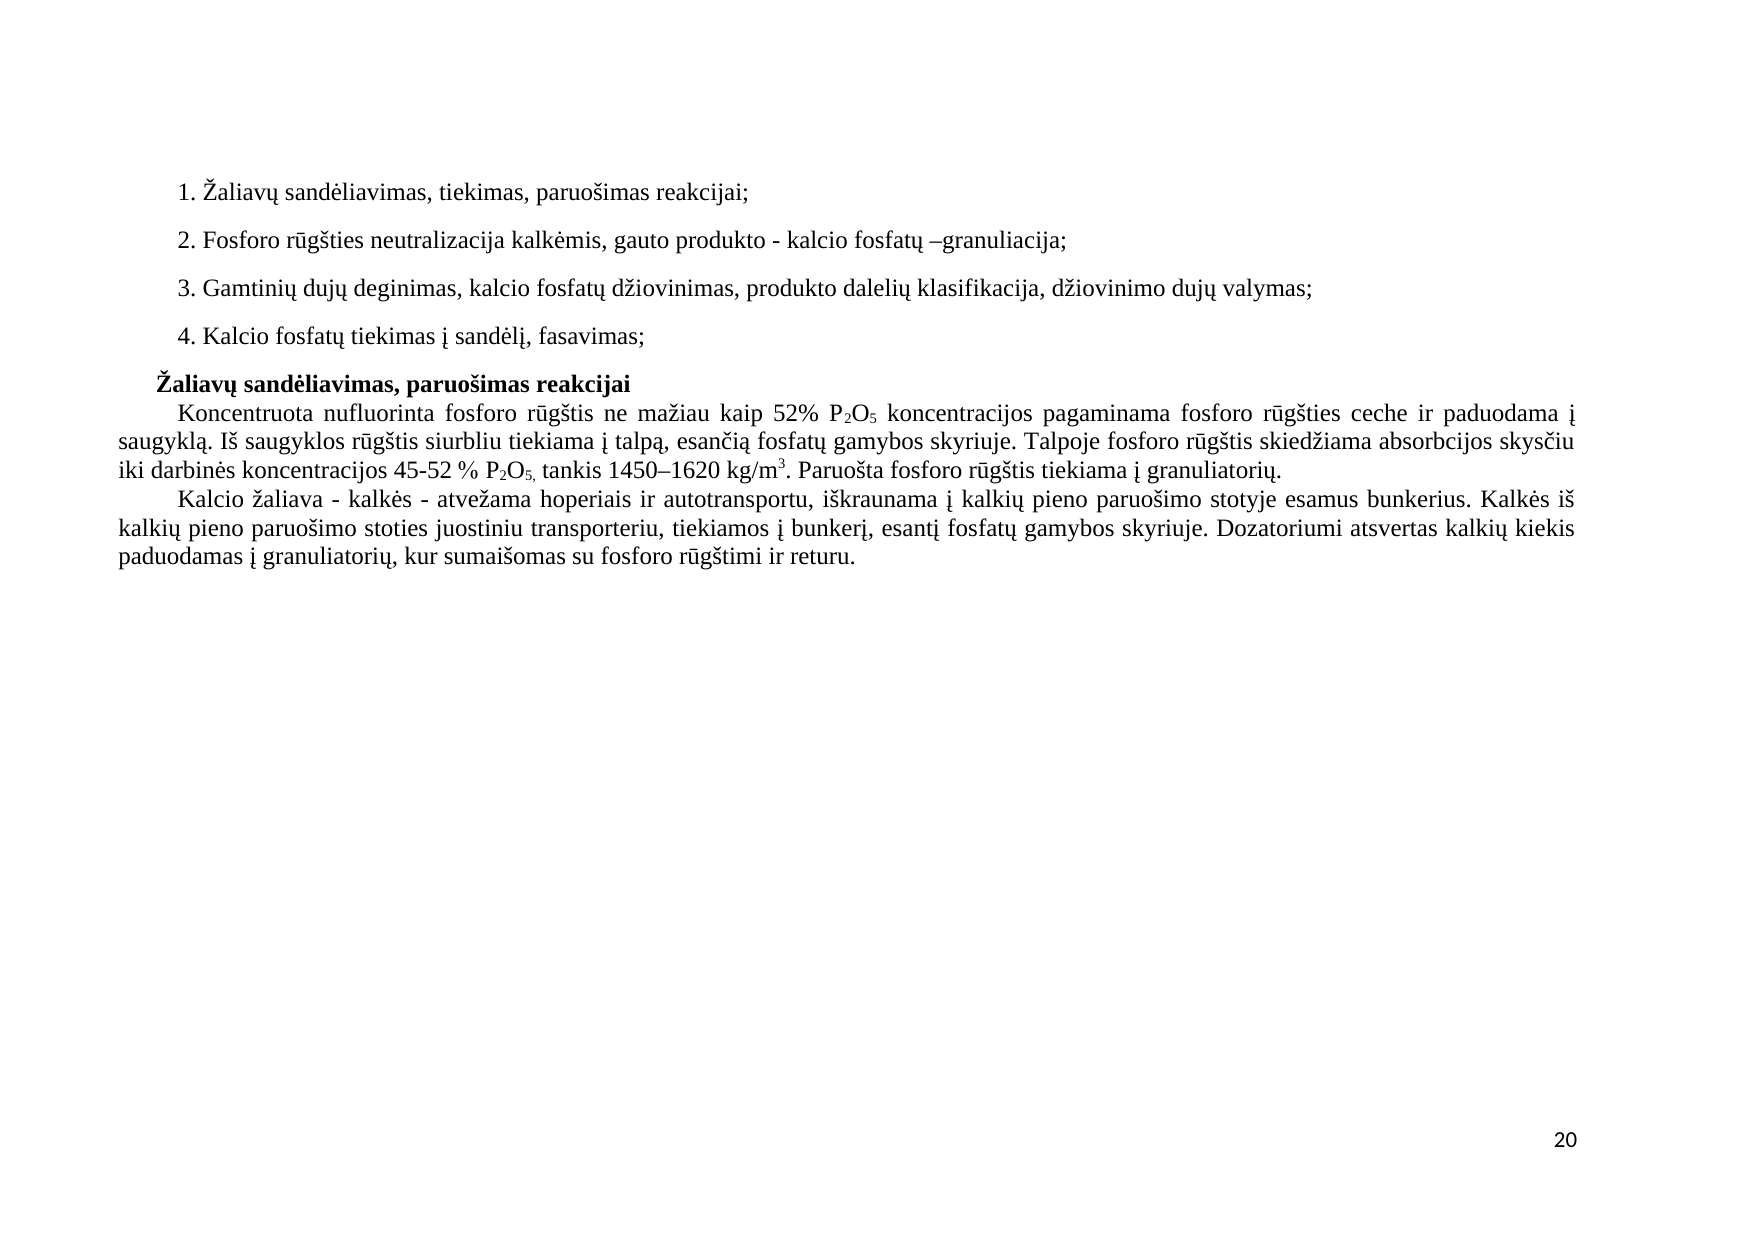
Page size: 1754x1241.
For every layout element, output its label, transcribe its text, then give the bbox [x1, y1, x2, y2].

text 1. Žaliavų sandėliavimas, tiekimas, paruošimas reakcijai; [177, 177, 1577, 225]
text Kalcio žaliava - kalkės - atvežama hoperiais ir autotransportu, iškraunama į kalkių pieno paruošimo stotyje esamus bunkerius. Kalkės iš kalkių pieno paruošimo stoties juostiniu transporteriu, tiekiamos į bunkerį, esantį fosfatų gamybos skyriuje. Dozatoriumi atsvertas kalkių kiekis paduodamas į granuliatorių, kur sumaišomas su fosforo rūgštimi ir returu. [118, 484, 1577, 570]
text 2. Fosforo rūgšties neutralizacija kalkėmis, gauto produkto - kalcio fosfatų –granuliacija; [177, 225, 1577, 273]
text 3. Gamtinių dujų deginimas, kalcio fosfatų džiovinimas, produkto dalelių klasifikacija, džiovinimo dujų valymas; [177, 273, 1577, 321]
text 4. Kalcio fosfatų tiekimas į sandėlį, fasavimas; [177, 321, 1577, 369]
text Koncentruota nufluorinta fosforo rūgštis ne mažiau kaip 52% P2O5 koncentracijos pagaminama fosforo rūgšties ceche ir paduodama į saugyklą. Iš saugyklos rūgštis siurbliu tiekiama į talpą, esančią fosfatų gamybos skyriuje. Talpoje fosforo rūgštis skiedžiama absorbcijos skysčiu iki darbinės koncentracijos 45-52 P2O5, tankis 1450–1620 kg/m3. Paruošta fosforo rūgštis tiekiama į granuliatorių. [118, 398, 1577, 484]
text Žaliavų sandėliavimas, paruošimas reakcijai [156, 369, 1577, 398]
